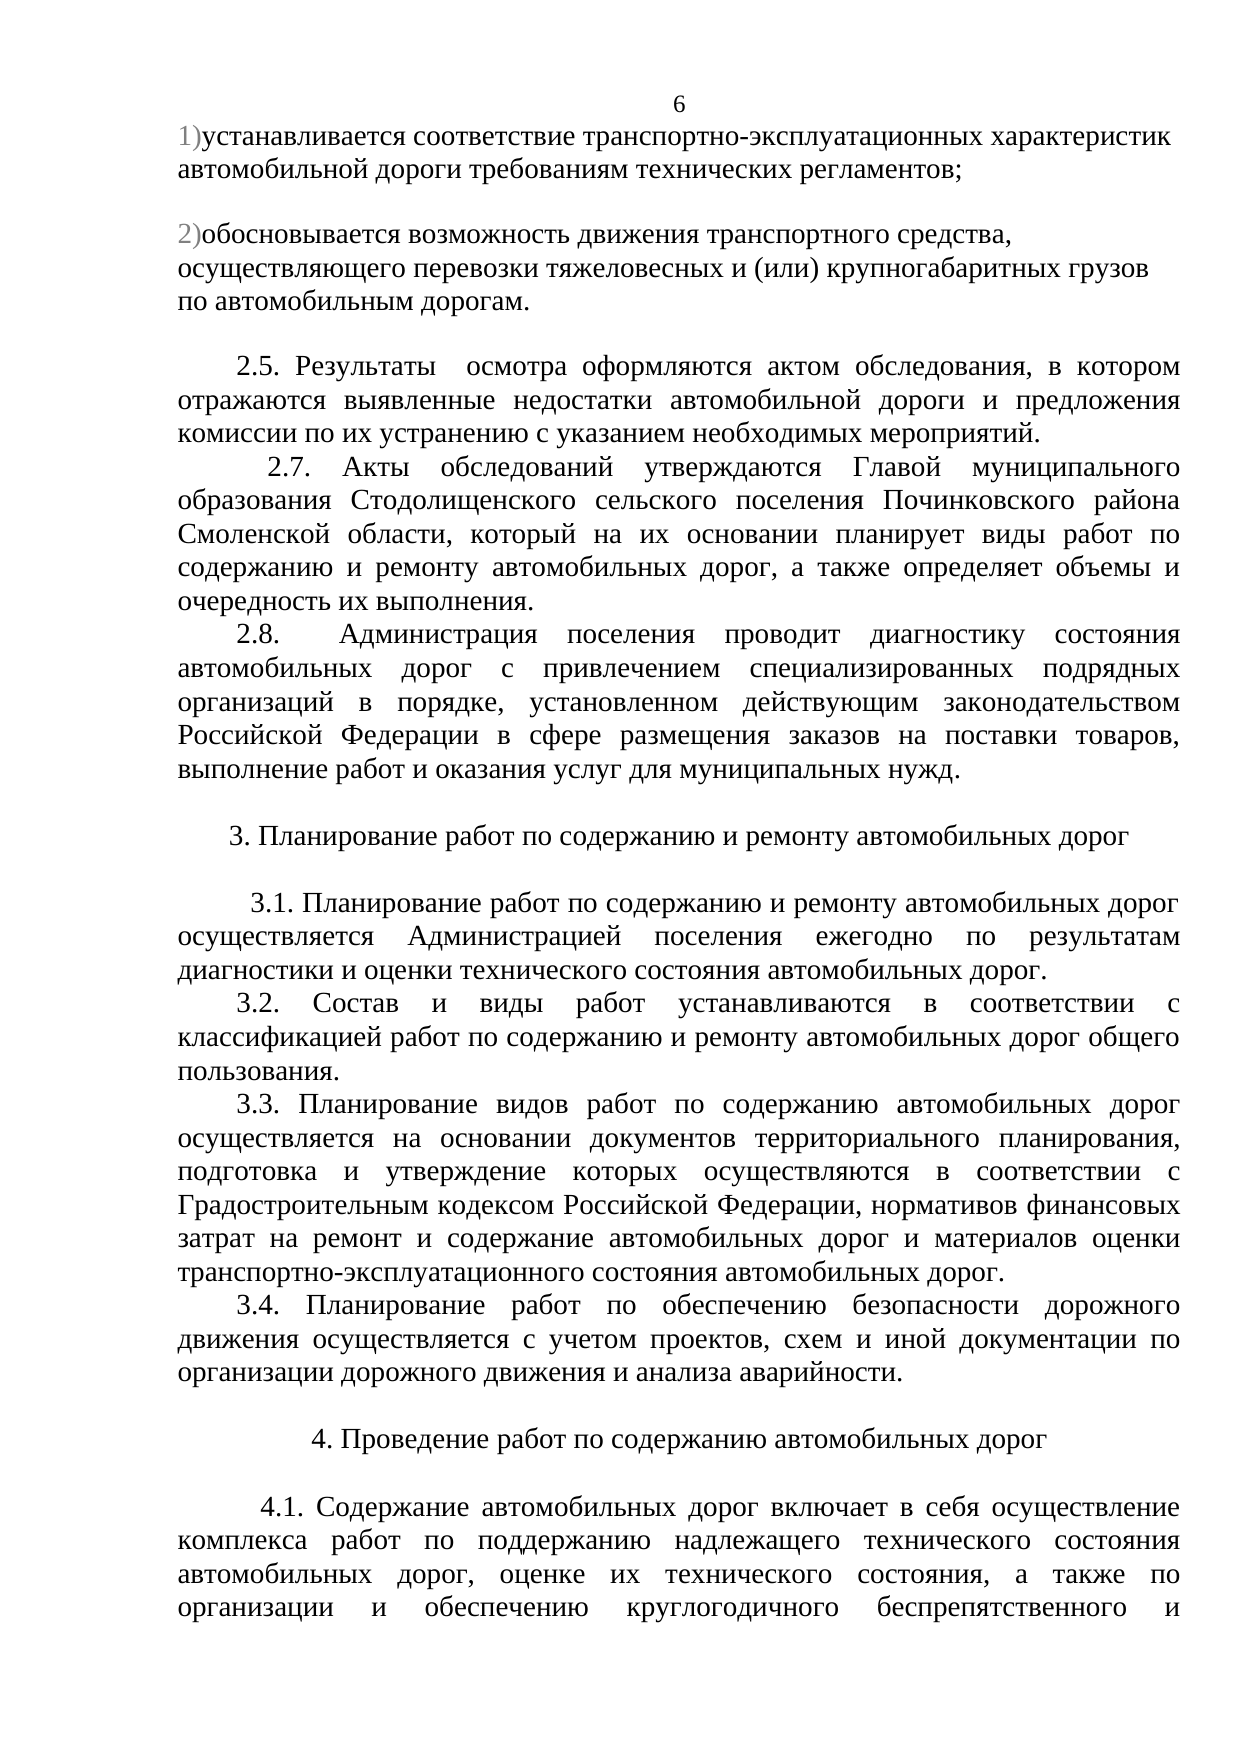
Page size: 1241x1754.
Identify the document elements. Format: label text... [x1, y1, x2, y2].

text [177, 1455, 1181, 1623]
text 3. Планирование работ по содержанию и ремонту автомобильных дорог [177, 784, 1181, 851]
text 2)обосновывается возможность движения транспортного средства, осуществляющего перевозки тяжеловесных и (или) крупногабаритных грузов по автомобильным дорогам. [177, 216, 1181, 317]
text 3.2. Состав и виды работ устанавливаются в соответствии с классификацией работ по содержанию и ремонту автомобильных дорог общего пользования. [177, 986, 1181, 1086]
text 2.7. Акты обследований утверждаются Главой муниципального образования Стодолищенского сельского поселения Починковского района Смоленской области, который на их основании планирует виды работ по содержанию и ремонту автомобильных дорог, а также определяет объемы и очередность их выполнения. [177, 449, 1181, 617]
text 2.8. Администрация поселения проводит диагностику состояния автомобильных дорог с привлечением специализированных подрядных организаций в порядке, установленном действующим законодательством Российской Федерации в сфере размещения заказов на поставки товаров, выполнение работ и оказания услуг для муниципальных нужд. [177, 617, 1181, 784]
text 4. Проведение работ по содержанию автомобильных дорог [177, 1388, 1181, 1455]
text 3.1. Планирование работ по содержанию и ремонту автомобильных дорог осуществляется Администрацией поселения ежегодно по результатам диагностики и оценки технического состояния автомобильных дорог. [177, 851, 1181, 986]
text 2.5. Результаты осмотра оформляются актом обследования, в котором отражаются выявленные недостатки автомобильной дороги и предложения комиссии по их устранению с указанием необходимых мероприятий. [177, 348, 1181, 449]
text 3.3. Планирование видов работ по содержанию автомобильных дорог осуществляется на основании документов территориального планирования, подготовка и утверждение которых осуществляются в соответствии с Градостроительным кодексом Российской Федерации, нормативов финансовых затрат на ремонт и содержание автомобильных дорог и материалов оценки транспортно-эксплуатационного состояния автомобильных дорог. [177, 1086, 1181, 1287]
text 1)устанавливается соответствие транспортно-эксплуатационных характеристик автомобильной дороги требованиям технических регламентов; [177, 118, 1181, 185]
text 3.4. Планирование работ по обеспечению безопасности дорожного движения осуществляется с учетом проектов, схем и иной документации по организации дорожного движения и анализа аварийности. [177, 1287, 1181, 1388]
